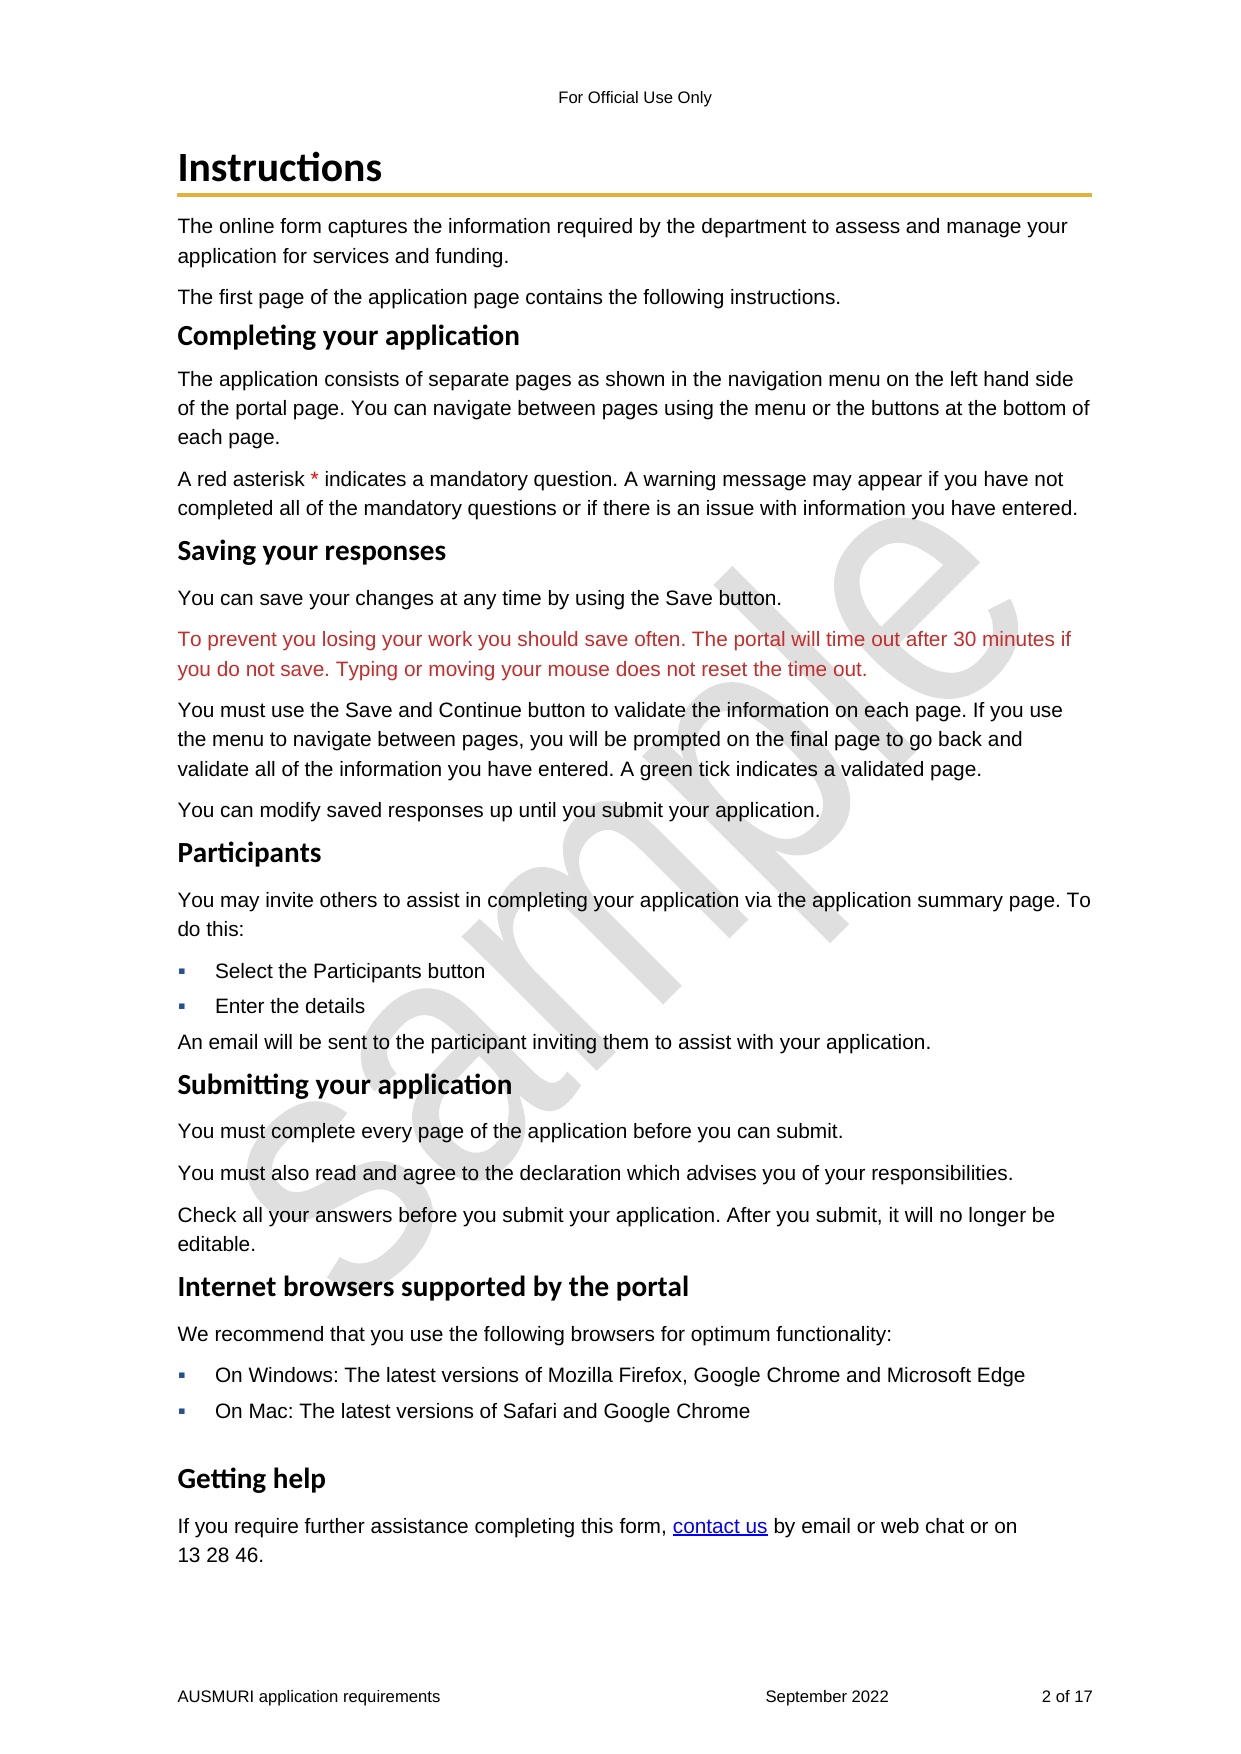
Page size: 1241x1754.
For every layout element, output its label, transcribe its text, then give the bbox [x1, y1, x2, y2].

text You must use the Save and Continue button to validate the information on each page. If you use the menu to navigate between pages, you will be prompted on the final page to go back and validate all of the information you have entered. A green tick indicates a validated page. [177, 693, 1092, 780]
text The application consists of separate pages as shown in the navigation menu on the left hand side of the portal page. You can navigate between pages using the menu or the buttons at the bottom of each page. [177, 361, 1092, 449]
subtitle Submitting your application [177, 1066, 1092, 1102]
list On Windows: The latest versions of Mozilla Firefox, Google Chrome and Microsoft Edge [177, 1358, 1092, 1387]
text You can save your changes at any time by using the Save button. [177, 580, 1092, 609]
text You must also read and agree to the declaration which advises you of your responsibilities. [177, 1156, 1092, 1185]
text The online form captures the information required by the department to assess and manage your application for services and funding. [177, 209, 1092, 267]
text We recommend that you use the following browsers for optimum functionality: [177, 1316, 1092, 1346]
list On Mac: The latest versions of Safari and Google Chrome [177, 1393, 1092, 1423]
subtitle Getting help [177, 1460, 1092, 1496]
text A red asterisk * indicates a mandatory question. A warning message may appear if you have not completed all of the mandatory questions or if there is an issue with information you have entered. [177, 461, 1092, 520]
text To prevent you losing your work you should save often. The portal will time out after 30 minutes if you do not save. Typing or moving your mouse does not reset the time out. [177, 622, 1092, 680]
list Enter the details [177, 989, 1092, 1018]
text Check all your answers before you submit your application. After you submit, it will no longer be editable. [177, 1197, 1092, 1256]
text If you require further assistance completing this form, contact us by email or web chat or on 13 28 46. [177, 1508, 1092, 1567]
text An email will be sent to the participant inviting them to assist with your application. [177, 1024, 1092, 1053]
subtitle Saving your responses [177, 532, 1092, 568]
text You can modify saved responses up until you submit your application. [177, 793, 1092, 822]
subtitle Participants [177, 834, 1092, 870]
subtitle Instructions [177, 141, 1092, 193]
subtitle Internet browsers supported by the portal [177, 1268, 1092, 1304]
subtitle Completing your application [177, 317, 1092, 353]
text You may invite others to assist in completing your application via the application summary page. To do this: [177, 883, 1092, 941]
list Select the Participants button [177, 953, 1092, 983]
text The first page of the application page contains the following instructions. [177, 280, 1092, 309]
text You must complete every page of the application before you can submit. [177, 1114, 1092, 1143]
